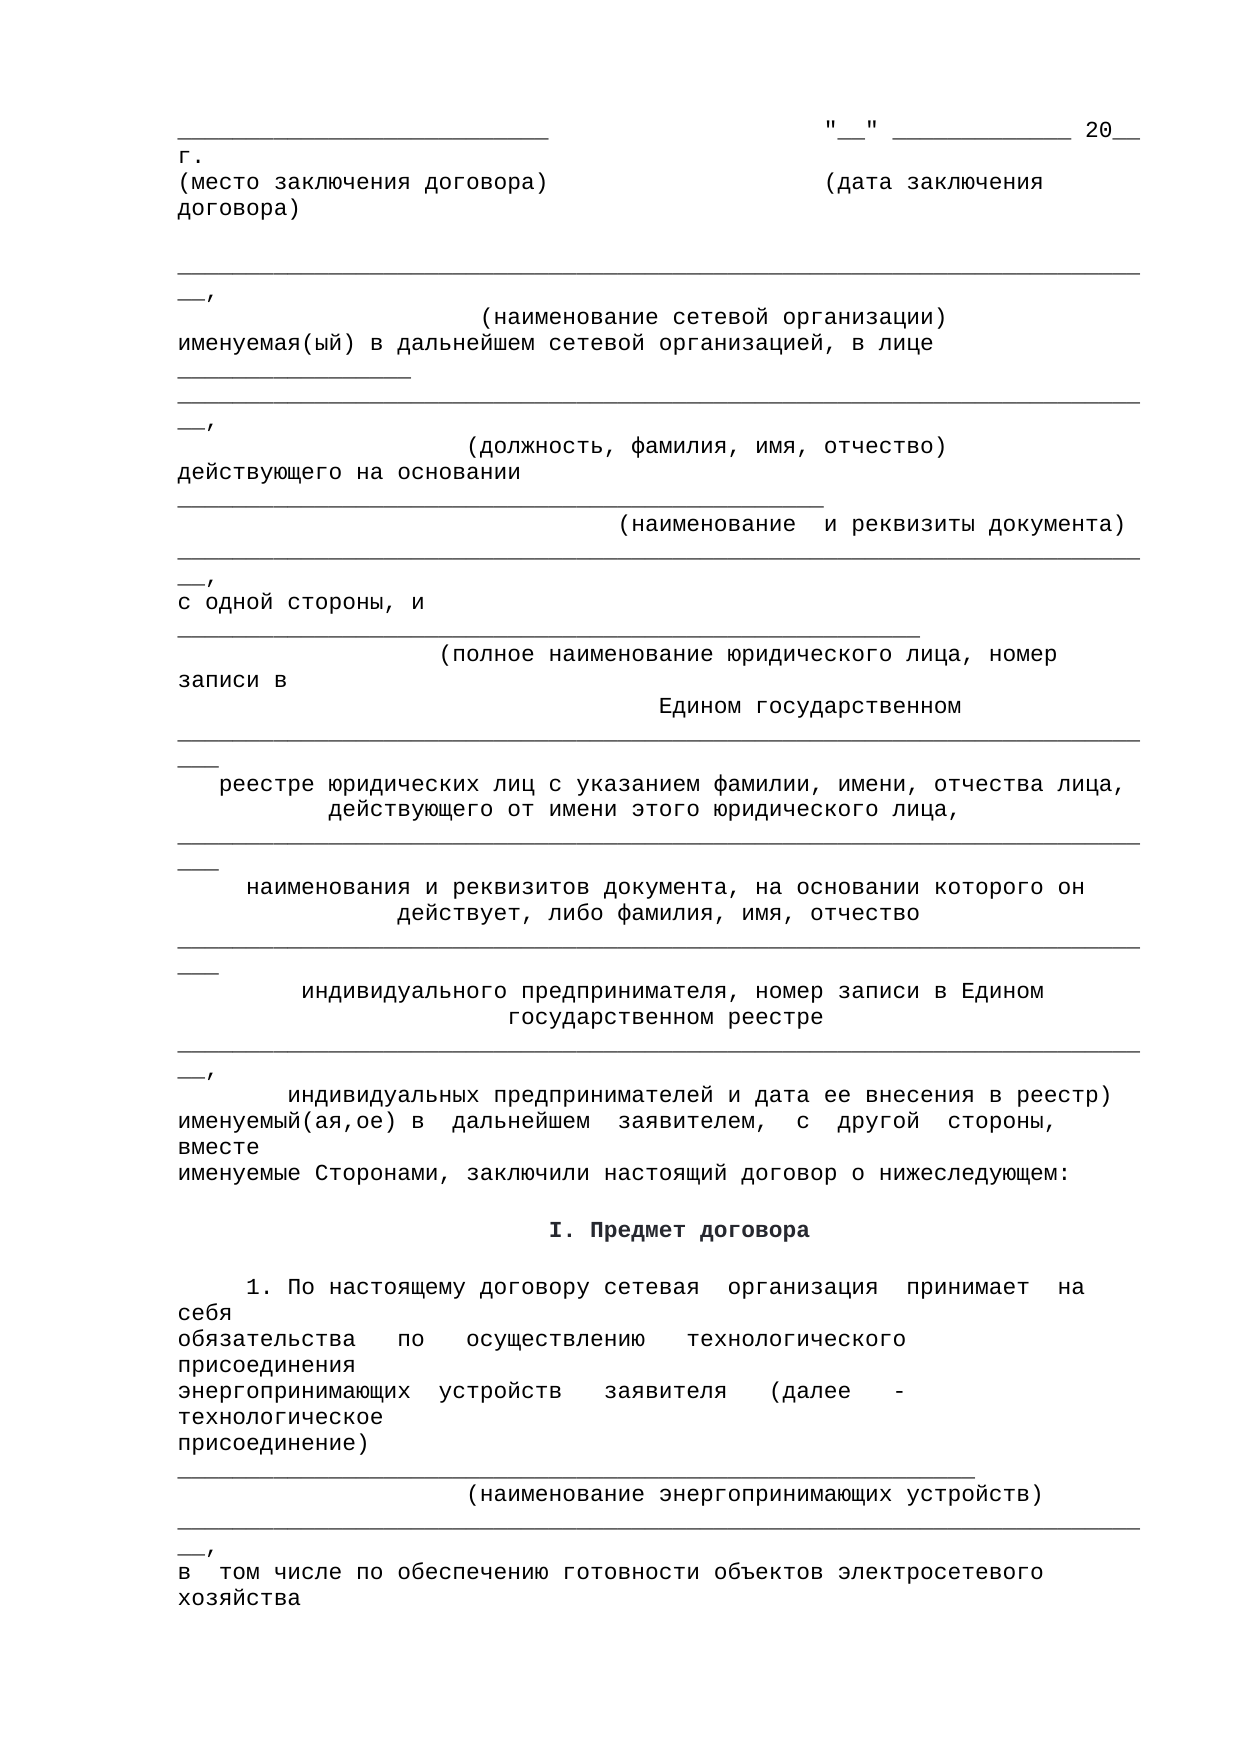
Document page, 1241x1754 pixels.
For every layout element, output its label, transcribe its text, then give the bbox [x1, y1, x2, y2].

text именуемые Сторонами, заключили настоящий договор о нижеследующем: [177, 1161, 1152, 1187]
text (место заключения договора) (дата заключения договора) [177, 170, 1152, 222]
text ________________________________________________________________________, [177, 383, 1152, 435]
text (наименование и реквизиты документа) [177, 512, 1152, 538]
text (наименование сетевой организации) [177, 305, 1152, 331]
text (наименование энергопринимающих устройств) [177, 1483, 1152, 1509]
text _________________________________________________________________________ [177, 927, 1152, 979]
text 1. По настоящему договору сетевая организация принимает на себя [177, 1275, 1152, 1327]
text ___________________________ "__" _____________ 20__ г. [177, 118, 1152, 170]
text именуемый(ая,ое) в дальнейшем заявителем, с другой стороны, вместе [177, 1109, 1152, 1161]
text Едином государственном [177, 694, 1152, 720]
text с одной стороны, и ______________________________________________________ [177, 590, 1152, 642]
text ________________________________________________________________________, [177, 1509, 1152, 1561]
text индивидуального предпринимателя, номер записи в Едином [177, 979, 1152, 1005]
text ________________________________________________________________________, [177, 253, 1152, 305]
text действующего на основании _______________________________________________ [177, 461, 1152, 512]
text ________________________________________________________________________, [177, 1031, 1152, 1083]
text именуемая(ый) в дальнейшем сетевой организацией, в лице _________________ [177, 331, 1152, 383]
text энергопринимающих устройств заявителя (далее - технологическое [177, 1379, 1152, 1431]
text действует, либо фамилия, имя, отчество [177, 902, 1152, 927]
text присоединение) __________________________________________________________ [177, 1431, 1152, 1483]
text государственном реестре [177, 1005, 1152, 1031]
text I. Предмет договора [177, 1218, 1152, 1244]
text в том числе по обеспечению готовности объектов электросетевого хозяйства [177, 1561, 1152, 1612]
text (полное наименование юридического лица, номер записи в [177, 642, 1152, 694]
text наименования и реквизитов документа, на основании которого он [177, 876, 1152, 902]
text действующего от имени этого юридического лица, [177, 798, 1152, 824]
text обязательства по осуществлению технологического присоединения [177, 1327, 1152, 1379]
text ________________________________________________________________________, [177, 538, 1152, 590]
text индивидуальных предпринимателей и дата ее внесения в реестр) [177, 1083, 1152, 1109]
text _________________________________________________________________________ [177, 720, 1152, 772]
text (должность, фамилия, имя, отчество) [177, 435, 1152, 461]
text реестре юридических лиц с указанием фамилии, имени, отчества лица, [177, 772, 1152, 798]
text _________________________________________________________________________ [177, 824, 1152, 876]
